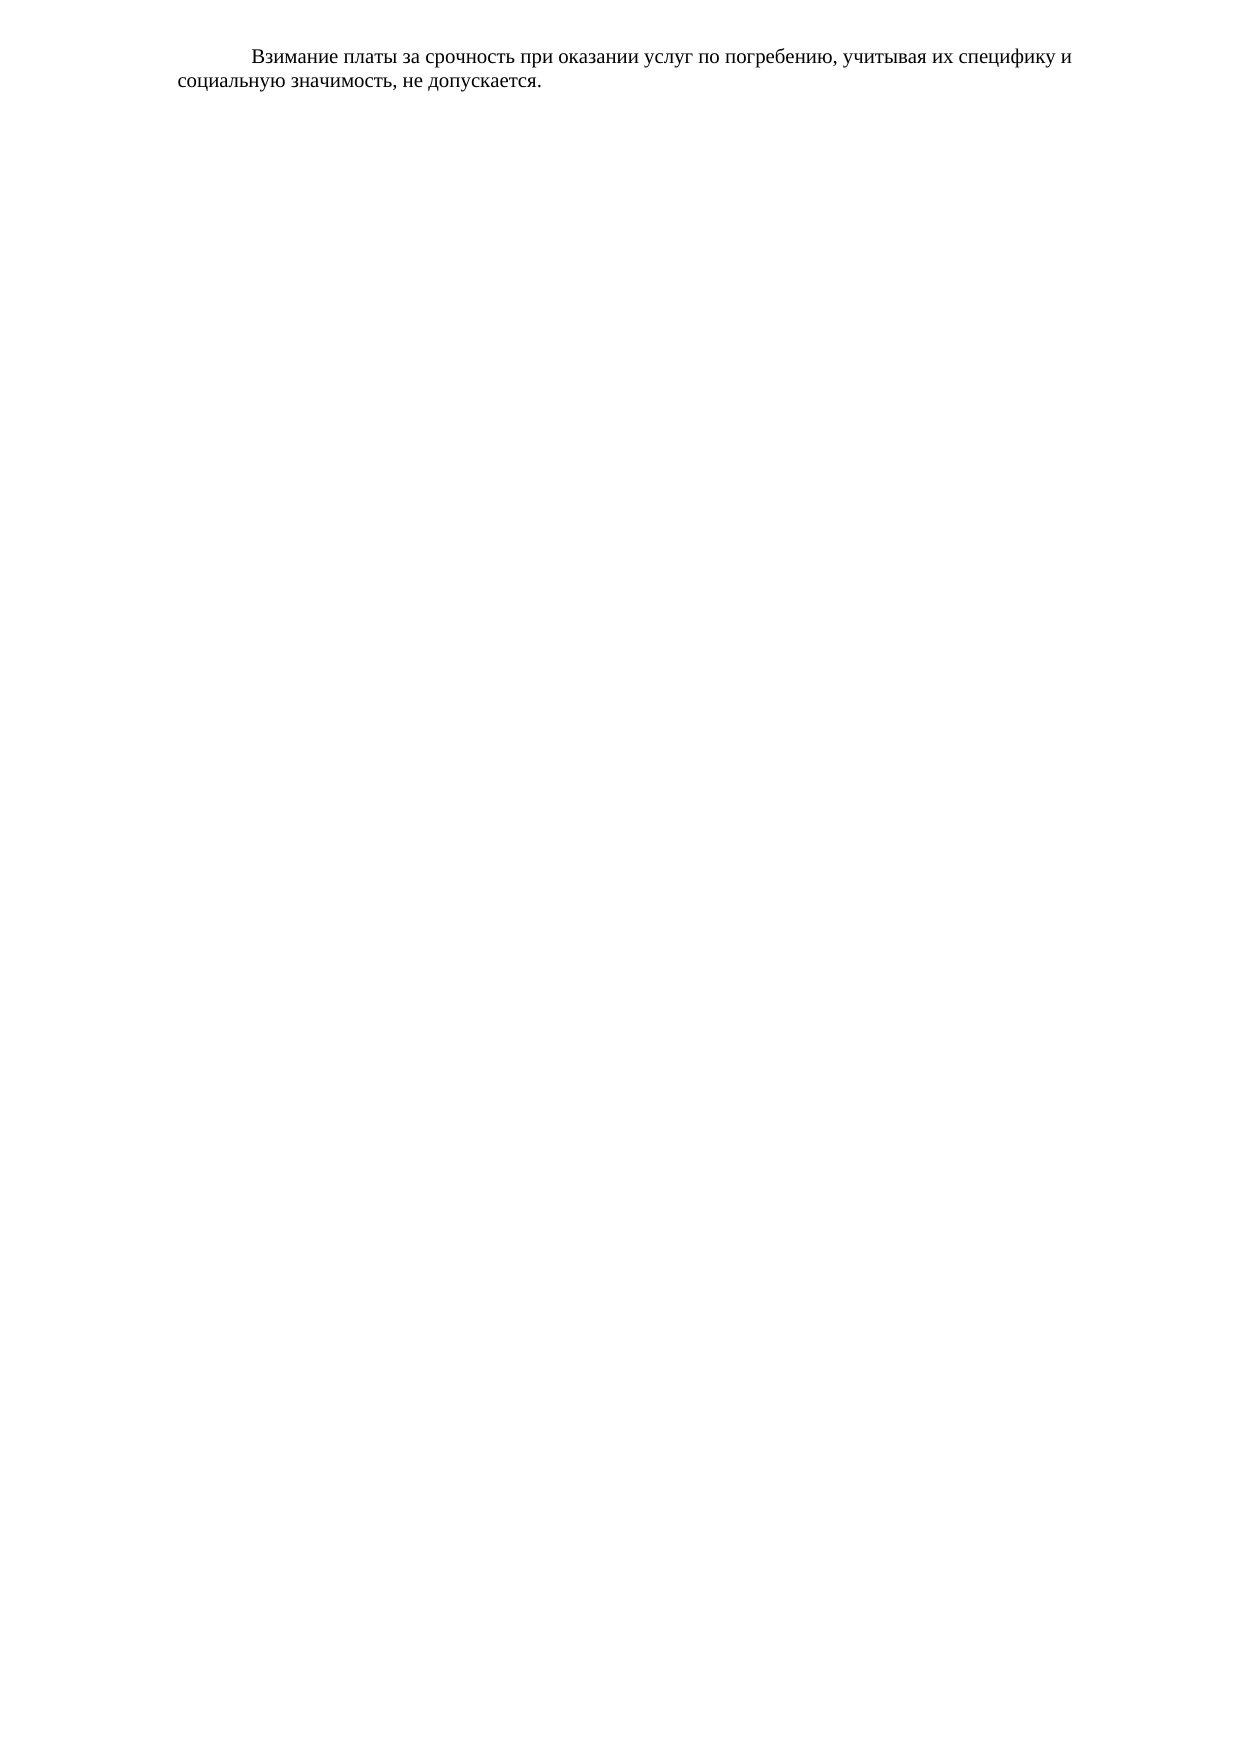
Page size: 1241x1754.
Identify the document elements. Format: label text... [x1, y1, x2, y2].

text Взимание платы за срочность при оказании услуг по погребению, учитывая их специфику и социальную значимость, не допускается. [177, 44, 1181, 92]
